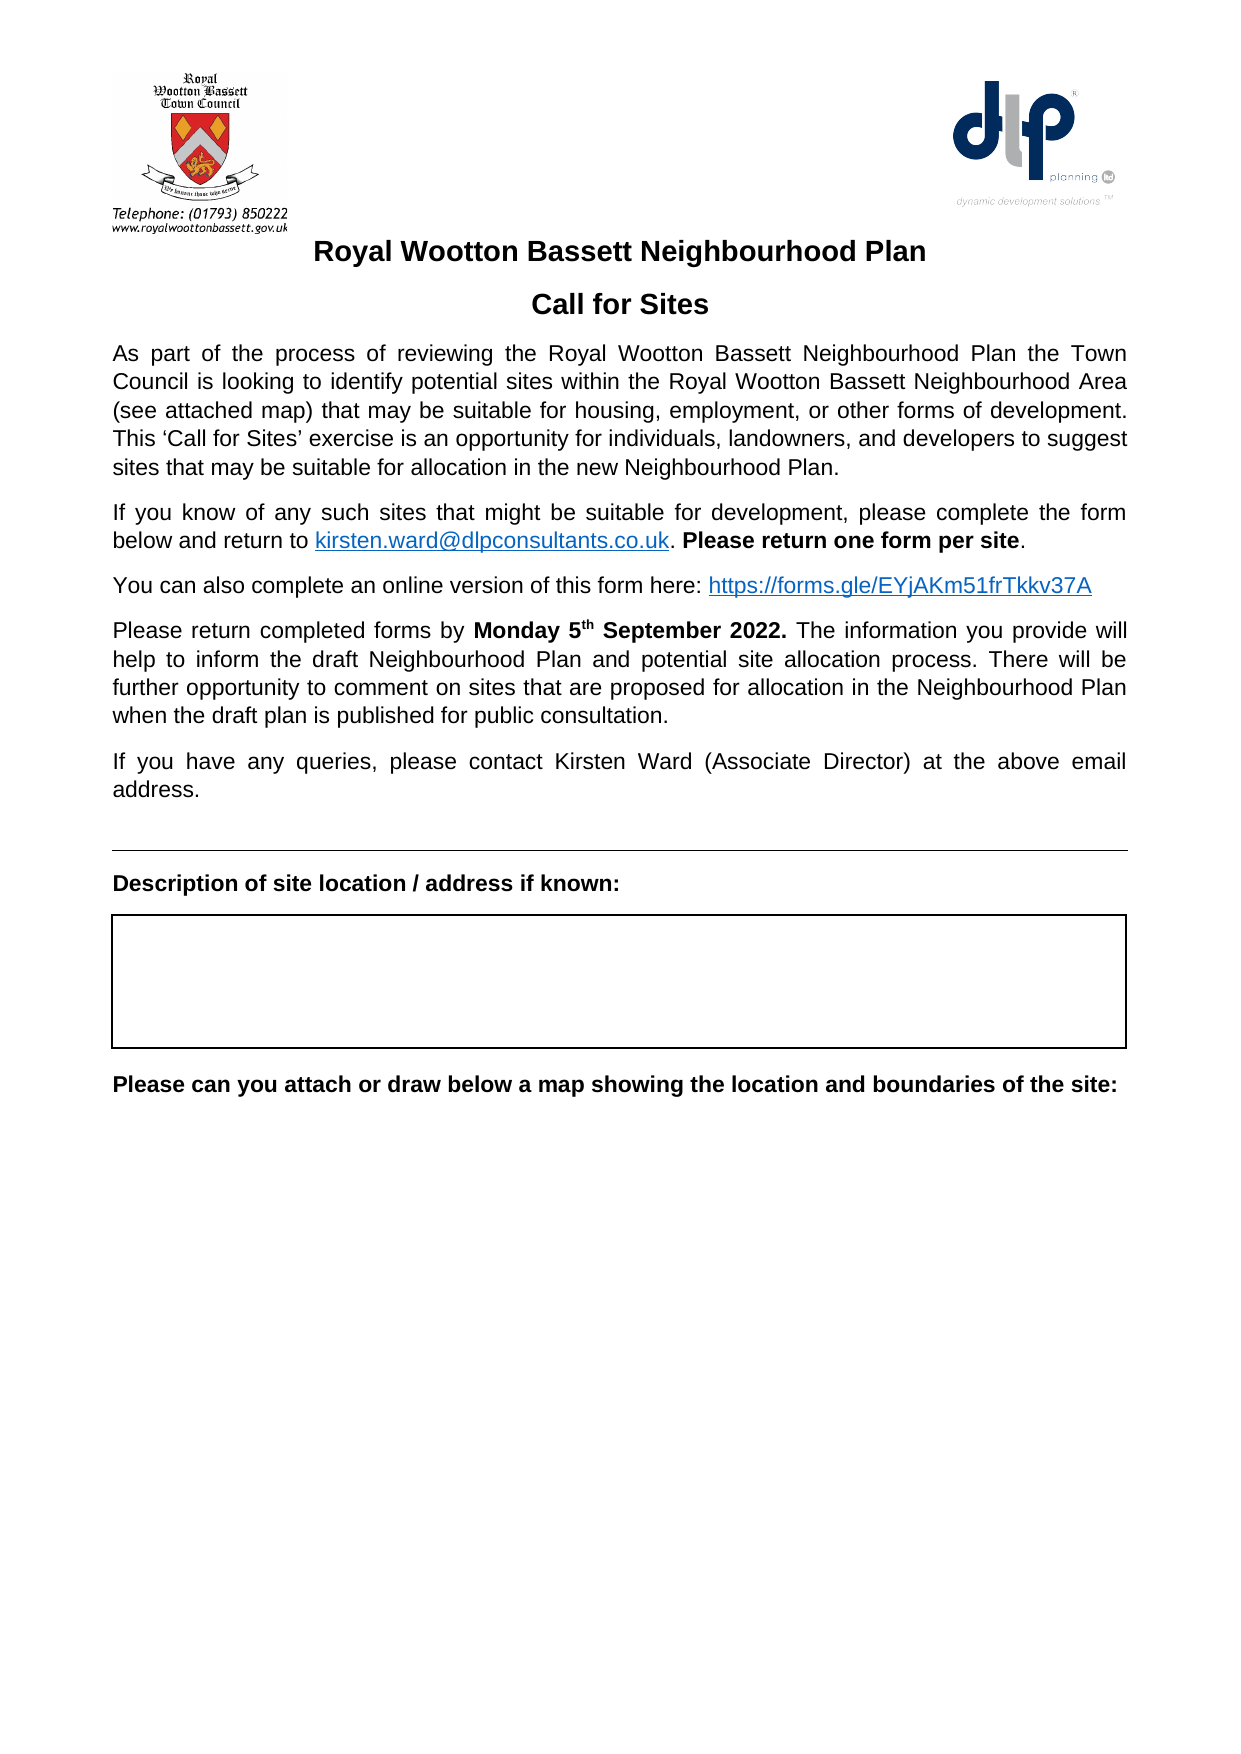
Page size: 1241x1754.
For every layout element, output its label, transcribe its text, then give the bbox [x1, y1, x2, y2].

text Call for Sites [112, 287, 1128, 320]
text Royal Wootton Bassett Neighbourhood Plan [112, 234, 1128, 268]
picture [112, 73, 288, 234]
text You can also complete an online version of this form here: https://forms.gle/EYjAKm51frTkkv37A [112, 572, 1128, 598]
text Please return completed forms by Monday 5th September 2022. The information you provide will help to inform the draft Neighbourhood Plan and potential site allocation process. There will be further opportunity to comment on sites that are proposed for allocation in the Neighbourhood Plan when the draft plan is published for public consultation. [112, 617, 1128, 729]
text As part of the process of reviewing the Royal Wootton Bassett Neighbourhood Plan the Town Council is looking to identify potential sites within the Royal Wootton Bassett Neighbourhood Area (see attached map) that may be suitable for housing, employment, or other forms of development. This ‘Call for Sites’ exercise is an opportunity for individuals, landowners, and developers to suggest sites that may be suitable for allocation in the new Neighbourhood Plan. [112, 340, 1128, 480]
text If you have any queries, please contact Kirsten Ward (Associate Director) at the above email address. [112, 748, 1128, 802]
text Please can you attach or draw below a map showing the location and boundaries of the site: [112, 1071, 1128, 1097]
text Description of site location / address if known: [112, 870, 1128, 896]
picture [953, 81, 1115, 208]
text If you know of any such sites that might be suitable for development, please complete the form below and return to kirsten.ward@dlpconsultants.co.uk. Please return one form per site. [112, 498, 1128, 553]
